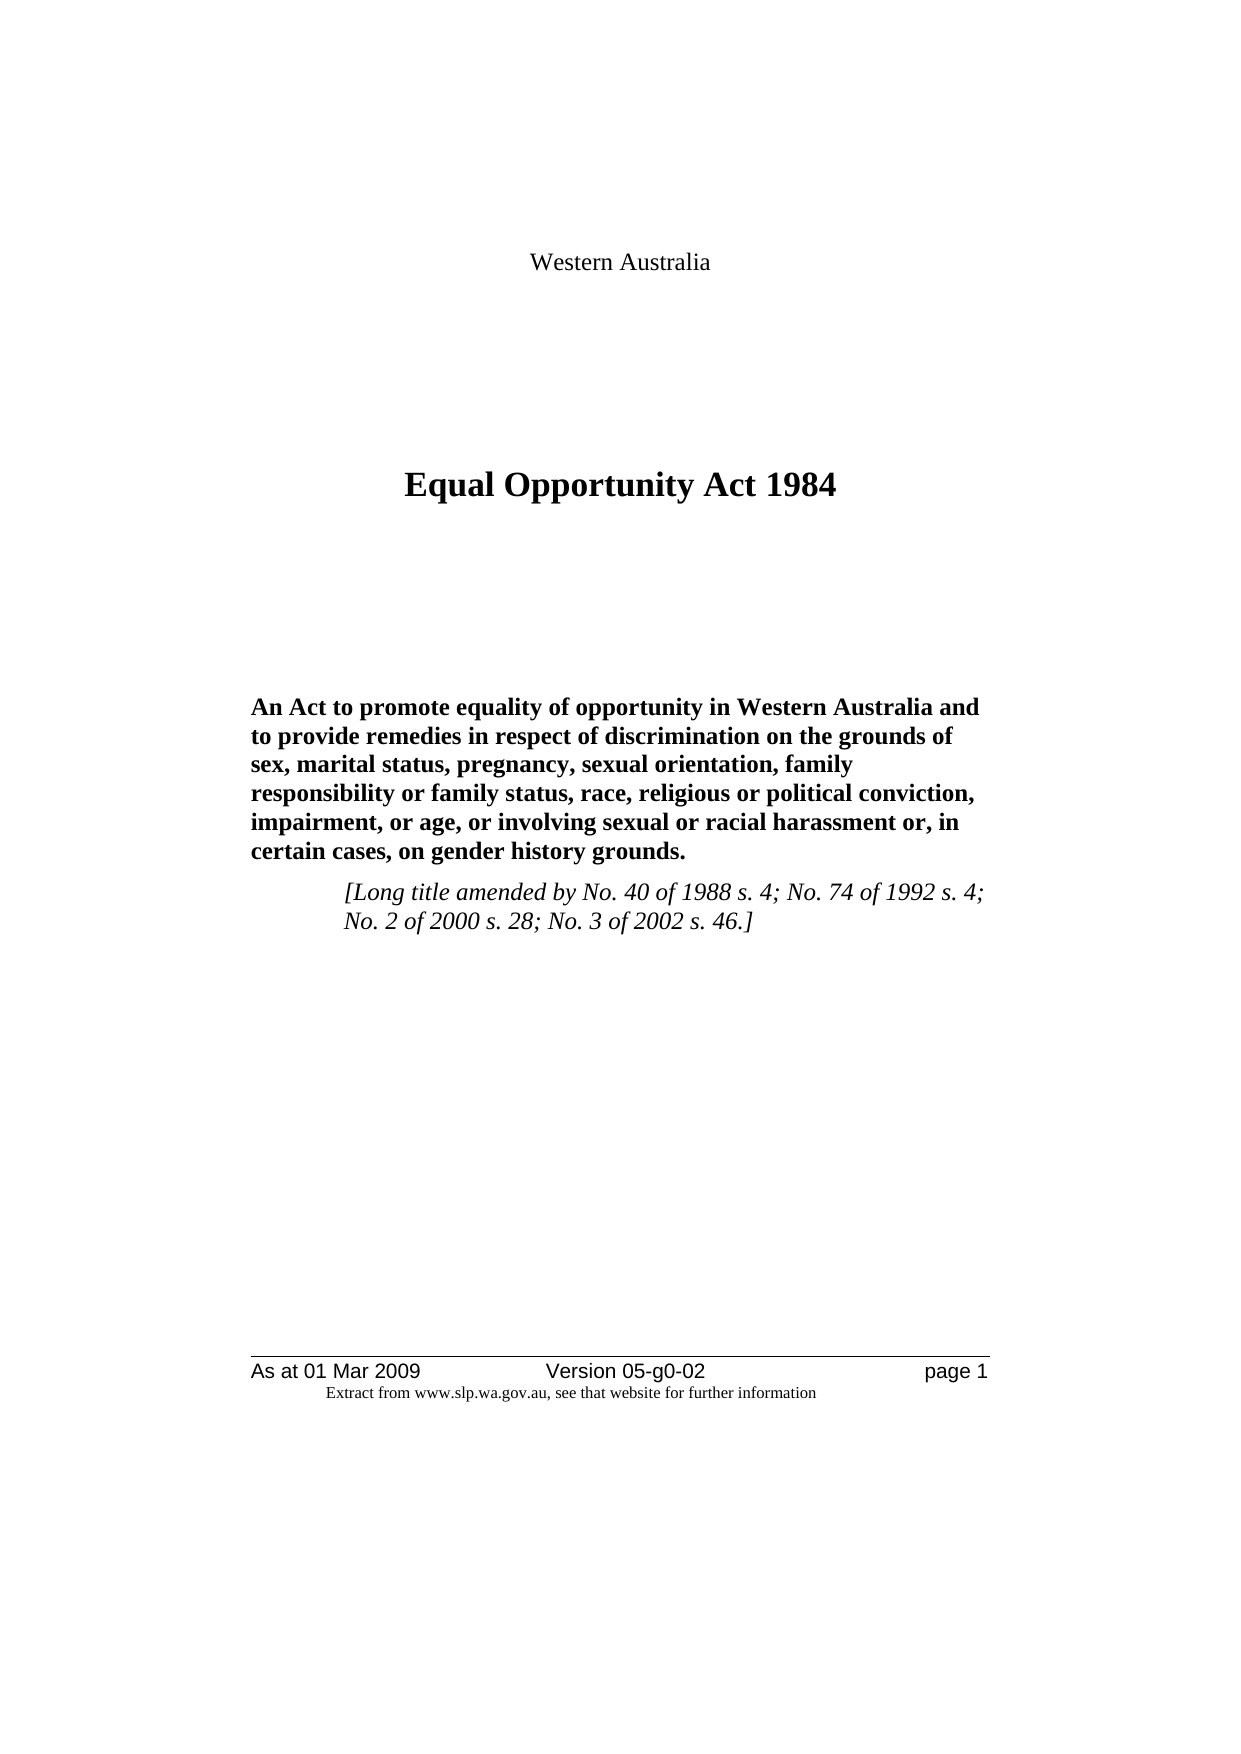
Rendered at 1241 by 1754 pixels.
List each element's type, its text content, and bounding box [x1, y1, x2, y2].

title [Long title amended by No. 40 of 1988 s. 4; No. 74 of 1992 s. 4; No. 2 of 2000 s. 28; No. 3 of 2002 s. 46.] [251, 877, 990, 934]
text Equal Opportunity Act 1984 [251, 464, 990, 504]
title An Act to promote equality of opportunity in Western Australia and to provide remedies in respect of discrimination on the grounds of sex, marital status, pregnancy, sexual orientation, family responsibility or family status, race, religious or political conviction, impairment, or age, or involving sexual or racial harassment or, in certain cases, on gender history grounds. [251, 692, 990, 864]
text Western Australia [251, 247, 990, 276]
